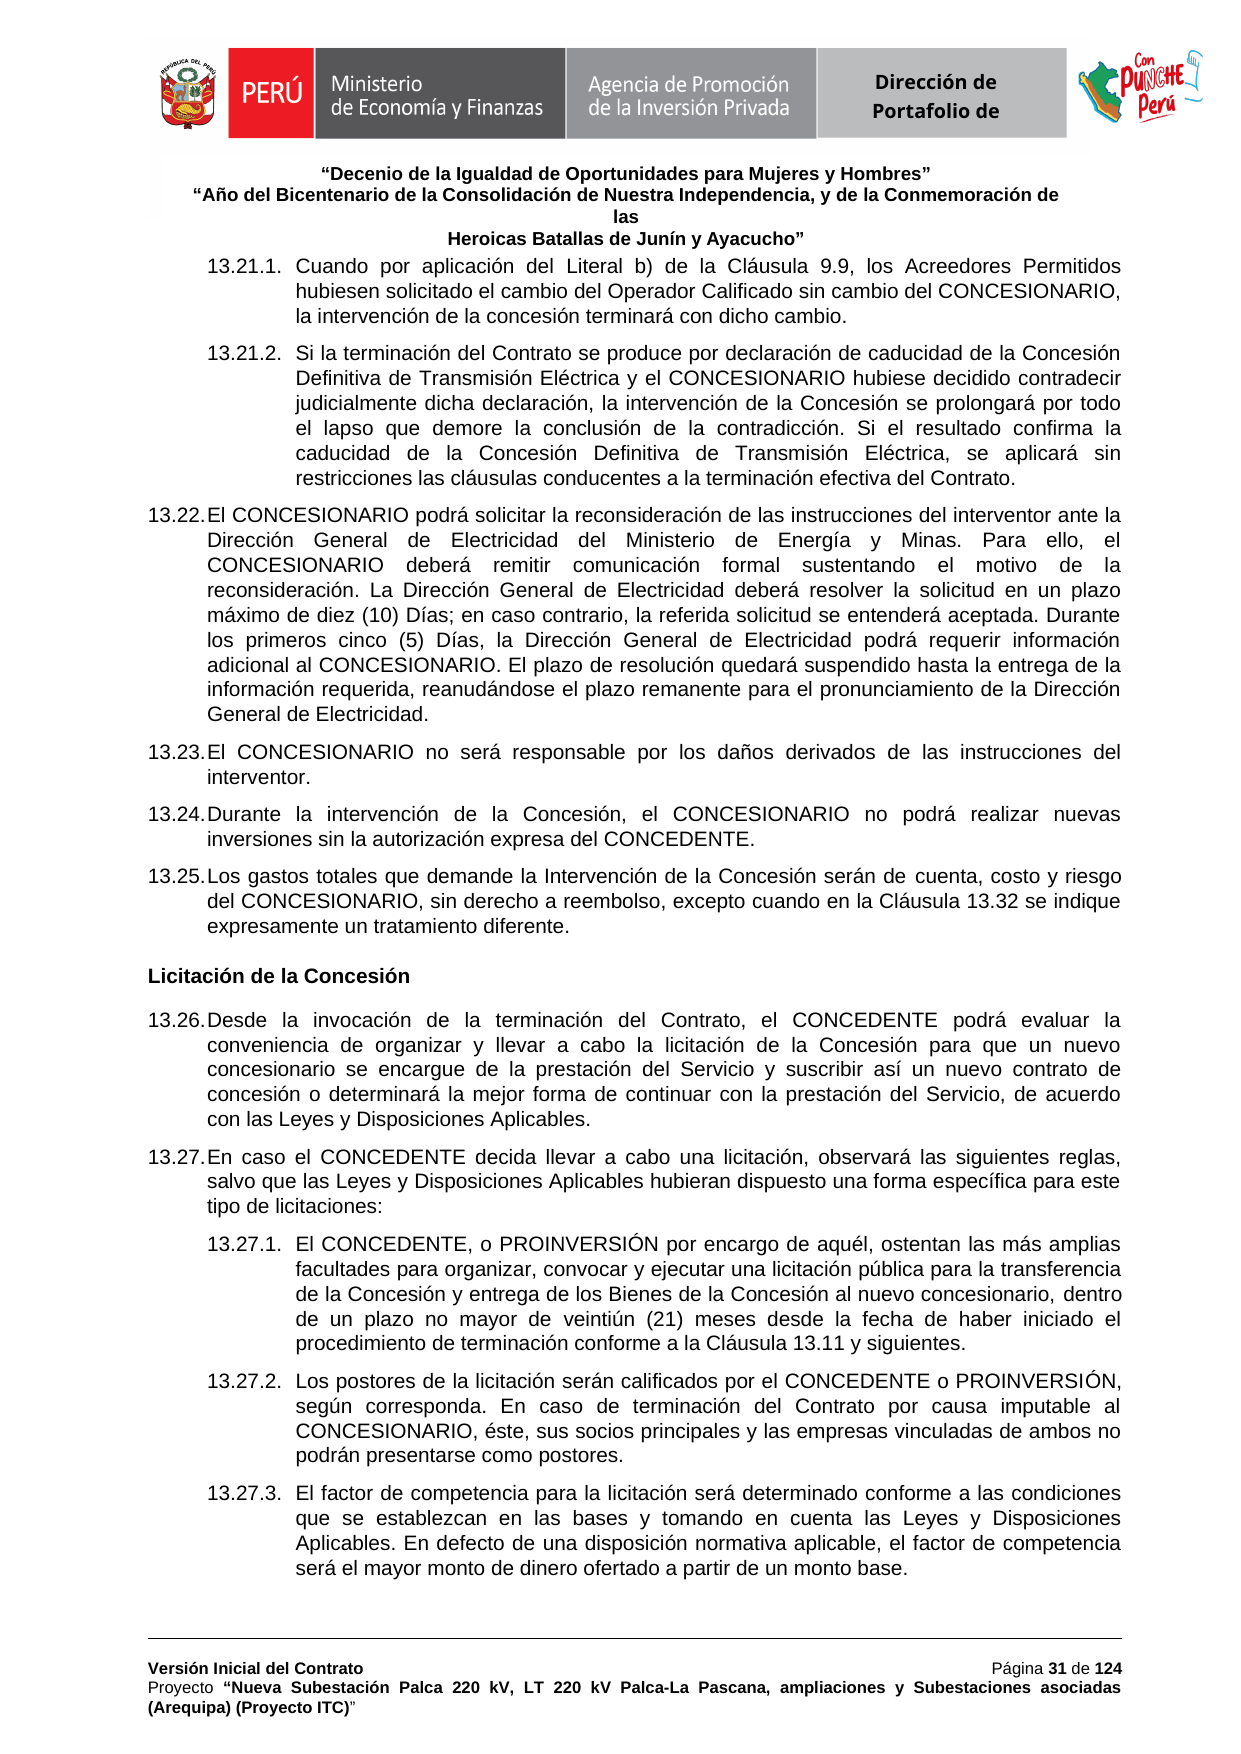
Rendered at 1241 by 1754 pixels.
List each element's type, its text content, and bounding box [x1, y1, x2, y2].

subtitle El CONCEDENTE, o PROINVERSIÓN por encargo de aquél, ostentan las más amplias facultades para organizar, convocar y ejecutar una licitación pública para la transferencia de la Concesión y entrega de los Bienes de la Concesión al nuevo concesionario, dentro de un plazo no mayor de veintiún (21) meses desde la fecha de haber iniciado el procedimiento de terminación conforme a la Cláusula 13.11 y siguientes. [207, 1232, 1122, 1355]
subtitle Cuando por aplicación del Literal b) de la Cláusula 9.9, los Acreedores Permitidos hubiesen solicitado el cambio del Operador Calificado sin cambio del CONCESIONARIO, la intervención de la concesión terminará con dicho cambio. [207, 254, 1122, 328]
list El CONCESIONARIO podrá solicitar la reconsideración de las instrucciones del interventor ante la Dirección General de Electricidad del Ministerio de Energía y Minas. Para ello, el CONCESIONARIO deberá remitir comunicación formal sustentando el motivo de la reconsideración. La Dirección General de Electricidad deberá resolver la solicitud en un plazo máximo de diez (10) Días; en caso contrario, la referida solicitud se entenderá aceptada. Durante los primeros cinco (5) Días, la Dirección General de Electricidad podrá requerir información adicional al CONCESIONARIO. El plazo de resolución quedará suspendido hasta la entrega de la información requerida, reanudándose el plazo remanente para el pronunciamiento de la Dirección General de Electricidad. [148, 503, 1122, 726]
list Durante la intervención de la Concesión, el CONCESIONARIO no podrá realizar nuevas inversiones sin la autorización expresa del CONCEDENTE. [148, 802, 1122, 851]
text Licitación de la Concesión [148, 964, 1122, 988]
list En caso el CONCEDENTE decida llevar a cabo una licitación, observará las siguientes reglas, salvo que las Leyes y Disposiciones Aplicables hubieran dispuesto una forma específica para este tipo de licitaciones: [148, 1144, 1122, 1218]
subtitle Si la terminación del Contrato se produce por declaración de caducidad de la Concesión Definitiva de Transmisión Eléctrica y el CONCESIONARIO hubiese decidido contradecir judicialmente dicha declaración, la intervención de la Concesión se prolongará por todo el lapso que demore la conclusión de la contradicción. Si el resultado confirma la caducidad de la Concesión Definitiva de Transmisión Eléctrica, se aplicará sin restricciones las cláusulas conducentes a la terminación efectiva del Contrato. [207, 341, 1122, 489]
list Desde la invocación de la terminación del Contrato, el CONCEDENTE podrá evaluar la conveniencia de organizar y llevar a cabo la licitación de la Concesión para que un nuevo concesionario se encargue de la prestación del Servicio y suscribir así un nuevo contrato de concesión o determinará la mejor forma de continuar con la prestación del Servicio, de acuerdo con las Leyes y Disposiciones Aplicables. [148, 1007, 1122, 1131]
list El CONCESIONARIO no será responsable por los daños derivados de las instrucciones del interventor. [148, 739, 1122, 788]
picture [147, 37, 1203, 221]
list Los gastos totales que demande la Intervención de la Concesión serán de cuenta, costo y riesgo del CONCESIONARIO, sin derecho a reembolso, excepto cuando en la Cláusula 13.32 se indique expresamente un tratamiento diferente. [148, 864, 1122, 938]
subtitle El factor de competencia para la licitación será determinado conforme a las condiciones que se establezcan en las bases y tomando en cuenta las Leyes y Disposiciones Aplicables. En defecto de una disposición normativa aplicable, el factor de competencia será el mayor monto de dinero ofertado a partir de un monto base. [207, 1481, 1122, 1579]
subtitle Los postores de la licitación serán calificados por el CONCEDENTE o PROINVERSIÓN, según corresponda. En caso de terminación del Contrato por causa imputable al CONCESIONARIO, éste, sus socios principales y las empresas vinculadas de ambos no podrán presentarse como postores. [207, 1369, 1122, 1467]
